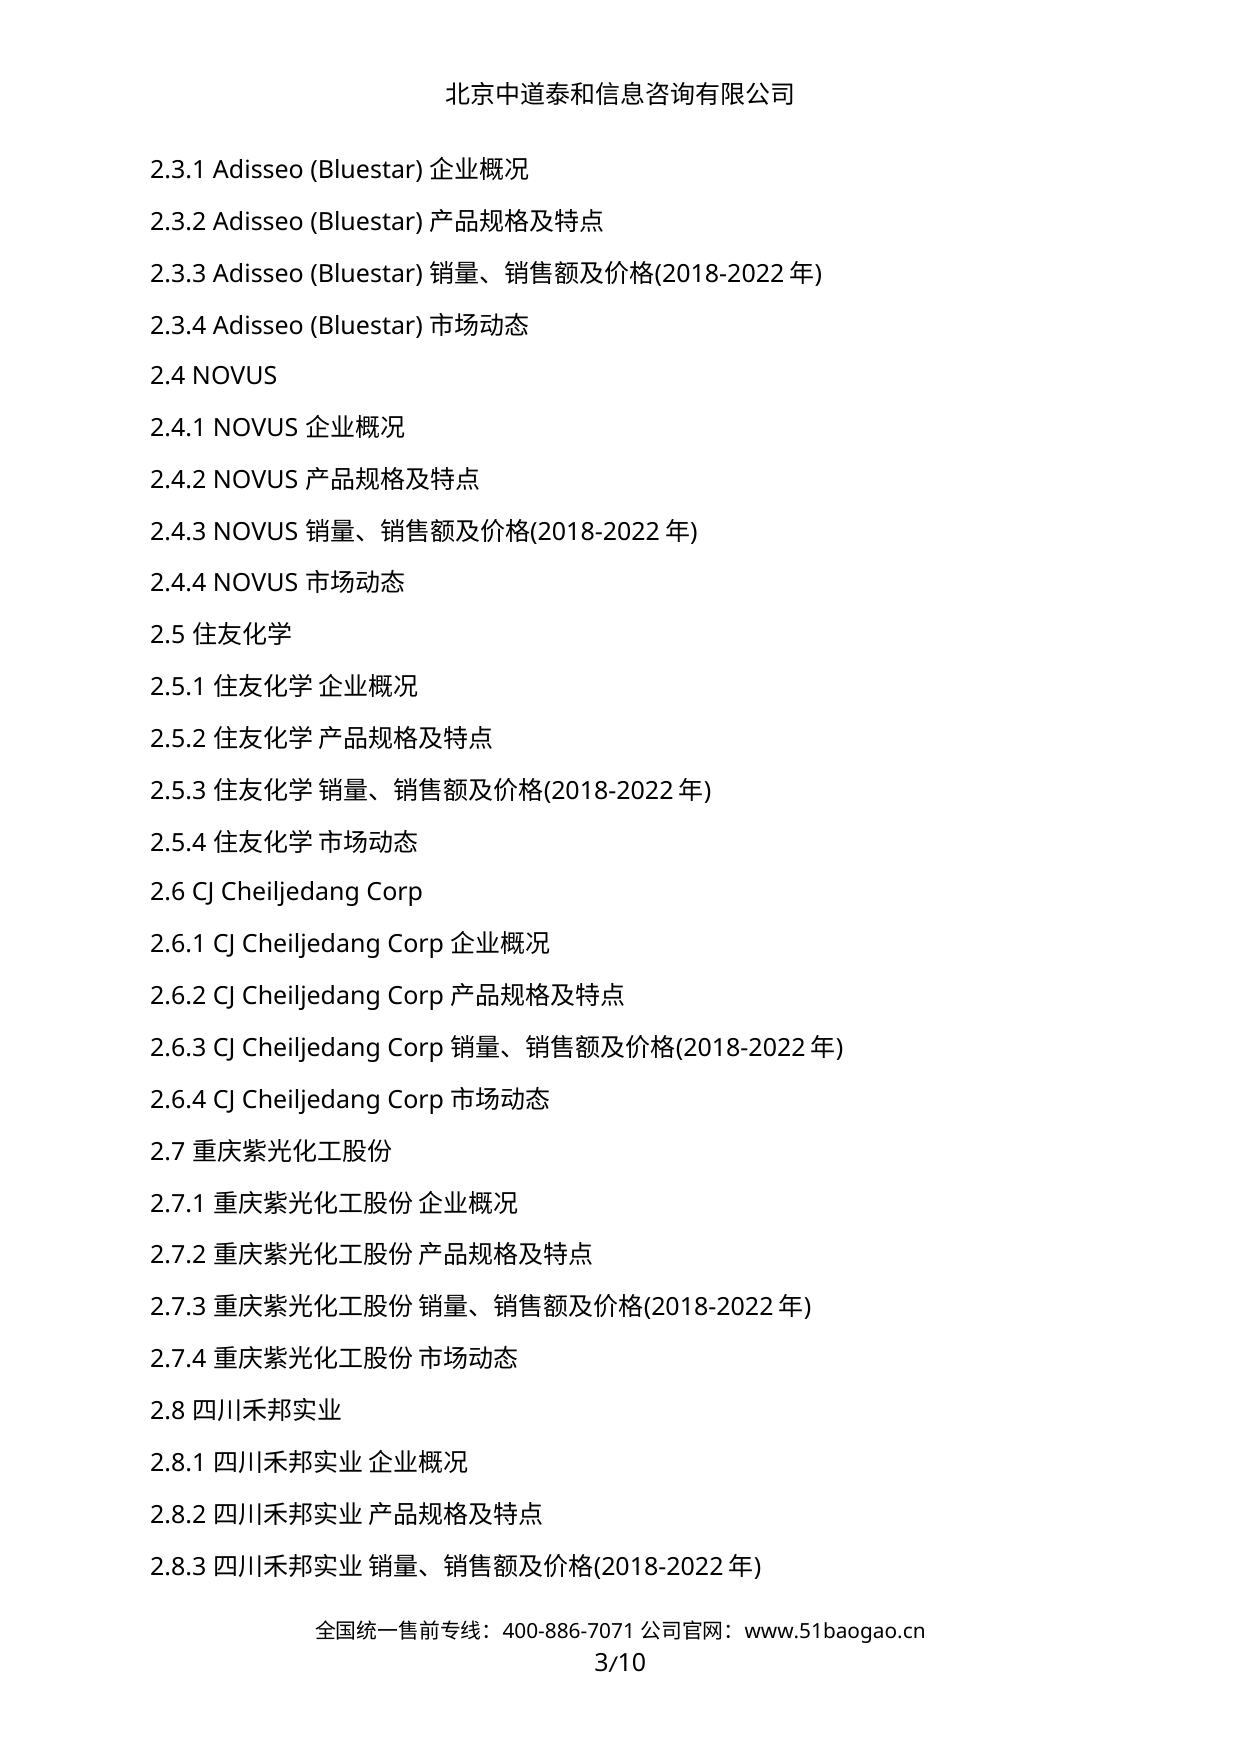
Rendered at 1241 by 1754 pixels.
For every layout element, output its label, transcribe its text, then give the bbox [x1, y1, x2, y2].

text 2.7.3 重庆紫光化工股份 销量、销售额及价格(2018-2022年) [150, 1287, 1090, 1323]
text 2.6.2 CJ Cheiljedang Corp 产品规格及特点 [150, 976, 1090, 1012]
text 2.7.4 重庆紫光化工股份 市场动态 [150, 1339, 1090, 1375]
text 2.3.4 Adisseo (Bluestar) 市场动态 [150, 306, 1090, 342]
text 2.4.2 NOVUS 产品规格及特点 [150, 459, 1090, 495]
text 2.8.2 四川禾邦实业 产品规格及特点 [150, 1494, 1090, 1531]
text 2.5.4 住友化学 市场动态 [150, 822, 1090, 858]
text 2.6.4 CJ Cheiljedang Corp 市场动态 [150, 1079, 1090, 1116]
text 2.6.1 CJ Cheiljedang Corp 企业概况 [150, 924, 1090, 960]
text 2.4.4 NOVUS 市场动态 [150, 563, 1090, 599]
text 2.7 重庆紫光化工股份 [150, 1131, 1090, 1167]
text 2.7.2 重庆紫光化工股份 产品规格及特点 [150, 1235, 1090, 1271]
text 2.3.3 Adisseo (Bluestar) 销量、销售额及价格(2018-2022年) [150, 254, 1090, 290]
text 2.6.3 CJ Cheiljedang Corp 销量、销售额及价格(2018-2022年) [150, 1027, 1090, 1064]
text 2.6 CJ Cheiljedang Corp [150, 874, 1090, 908]
text 2.3.2 Adisseo (Bluestar) 产品规格及特点 [150, 202, 1090, 238]
text 2.7.1 重庆紫光化工股份 企业概况 [150, 1183, 1090, 1219]
text 2.5.3 住友化学 销量、销售额及价格(2018-2022年) [150, 770, 1090, 807]
text 2.5.2 住友化学 产品规格及特点 [150, 718, 1090, 755]
text 2.8.1 四川禾邦实业 企业概况 [150, 1442, 1090, 1479]
text 2.4.1 NOVUS 企业概况 [150, 407, 1090, 443]
text 2.8 四川禾邦实业 [150, 1391, 1090, 1427]
text 2.3.1 Adisseo (Bluestar) 企业概况 [150, 150, 1090, 186]
text 2.4.3 NOVUS 销量、销售额及价格(2018-2022年) [150, 511, 1090, 547]
text 2.8.3 四川禾邦实业 销量、销售额及价格(2018-2022年) [150, 1546, 1090, 1582]
text 2.4 NOVUS [150, 357, 1090, 392]
text 2.5.1 住友化学 企业概况 [150, 667, 1090, 703]
text 2.5 住友化学 [150, 615, 1090, 651]
